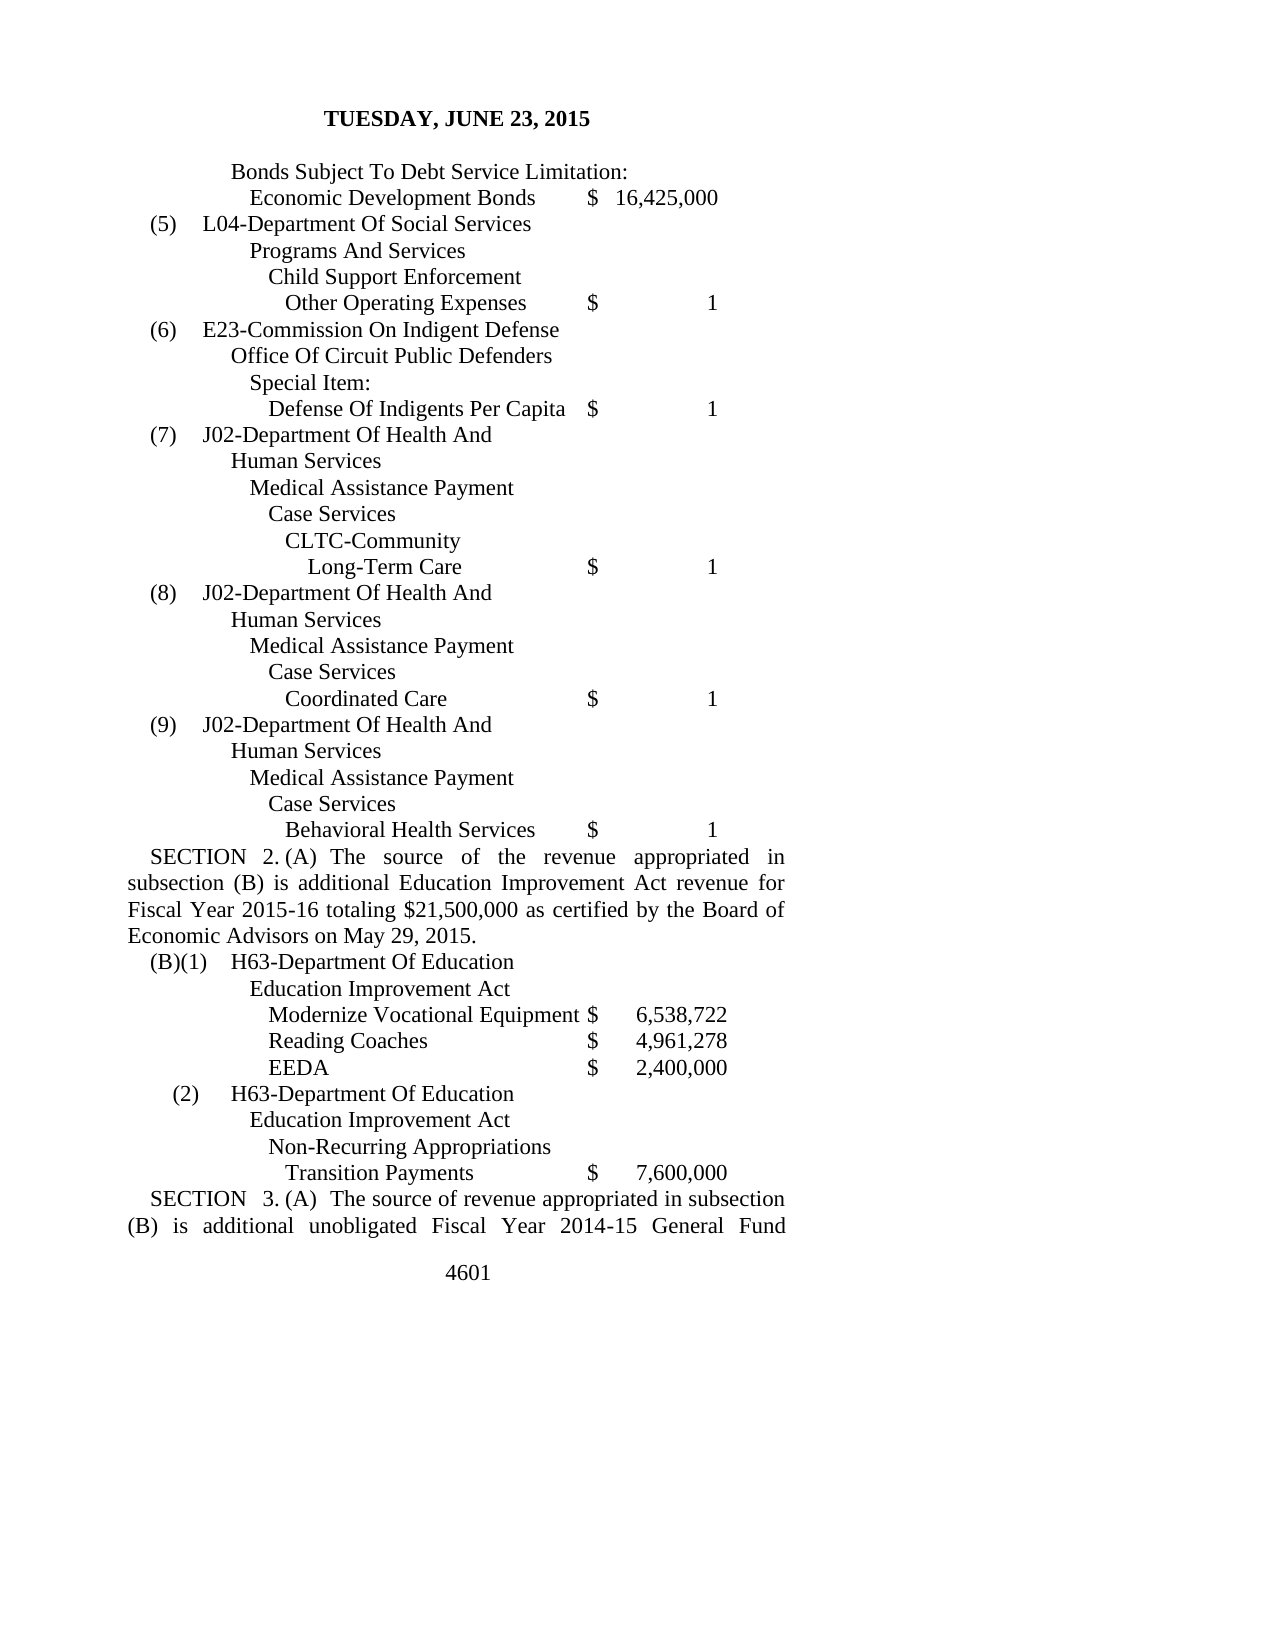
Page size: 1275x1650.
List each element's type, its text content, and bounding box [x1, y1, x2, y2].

text Case Services [127, 658, 786, 685]
text Education Improvement Act [127, 975, 786, 1001]
text Long-Term Care $ 1 [127, 553, 786, 579]
text Special Item: [127, 368, 786, 395]
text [127, 1186, 786, 1238]
text Human Services [127, 606, 786, 632]
text (B)(1) H63-Department Of Education [127, 948, 786, 975]
text Office Of Circuit Public Defenders [127, 342, 786, 368]
text (6) E23-Commission On Indigent Defense [127, 316, 786, 342]
text Programs And Services [127, 237, 786, 263]
text Medical Assistance Payment [127, 474, 786, 500]
text Case Services [127, 790, 786, 817]
text (5) L04-Department Of Social Services [127, 210, 786, 237]
text Modernize Vocational Equipment $ 6,538,722 [127, 1001, 786, 1027]
text Medical Assistance Payment [127, 764, 786, 790]
text Behavioral Health Services $ 1 [127, 817, 786, 843]
text Coordinated Care $ 1 [127, 685, 786, 711]
text CLTC-Community [127, 527, 786, 553]
text Defense Of Indigents Per Capita $ 1 [127, 395, 786, 421]
text Other Operating Expenses $ 1 [127, 289, 786, 316]
text Bonds Subject To Debt Service Limitation: [127, 158, 786, 184]
text Economic Development Bonds $ 16,425,000 [127, 184, 786, 210]
text Education Improvement Act [127, 1106, 786, 1133]
text (8) J02-Department Of Health And [127, 579, 786, 606]
text Case Services [127, 500, 786, 527]
text Human Services [127, 448, 786, 474]
text (2) H63-Department Of Education [127, 1080, 786, 1106]
text Non-Recurring Appropriations [127, 1133, 786, 1159]
text (9) J02-Department Of Health And [127, 711, 786, 737]
text Child Support Enforcement [127, 263, 786, 289]
text Human Services [127, 737, 786, 764]
text Transition Payments $ 7,600,000 [127, 1159, 786, 1186]
text (7) J02-Department Of Health And [127, 421, 786, 448]
text Medical Assistance Payment [127, 632, 786, 658]
text SECTION 2. (A) The source of the revenue appropriated in subsection (B) is additional Education Improvement Act revenue for Fiscal Year 2015-16 totaling $21,500,000 as certified by the Board of Economic Advisors on May 29, 2015. [127, 843, 786, 948]
text EEDA $ 2,400,000 [127, 1054, 786, 1080]
text Reading Coaches $ 4,961,278 [127, 1027, 786, 1054]
